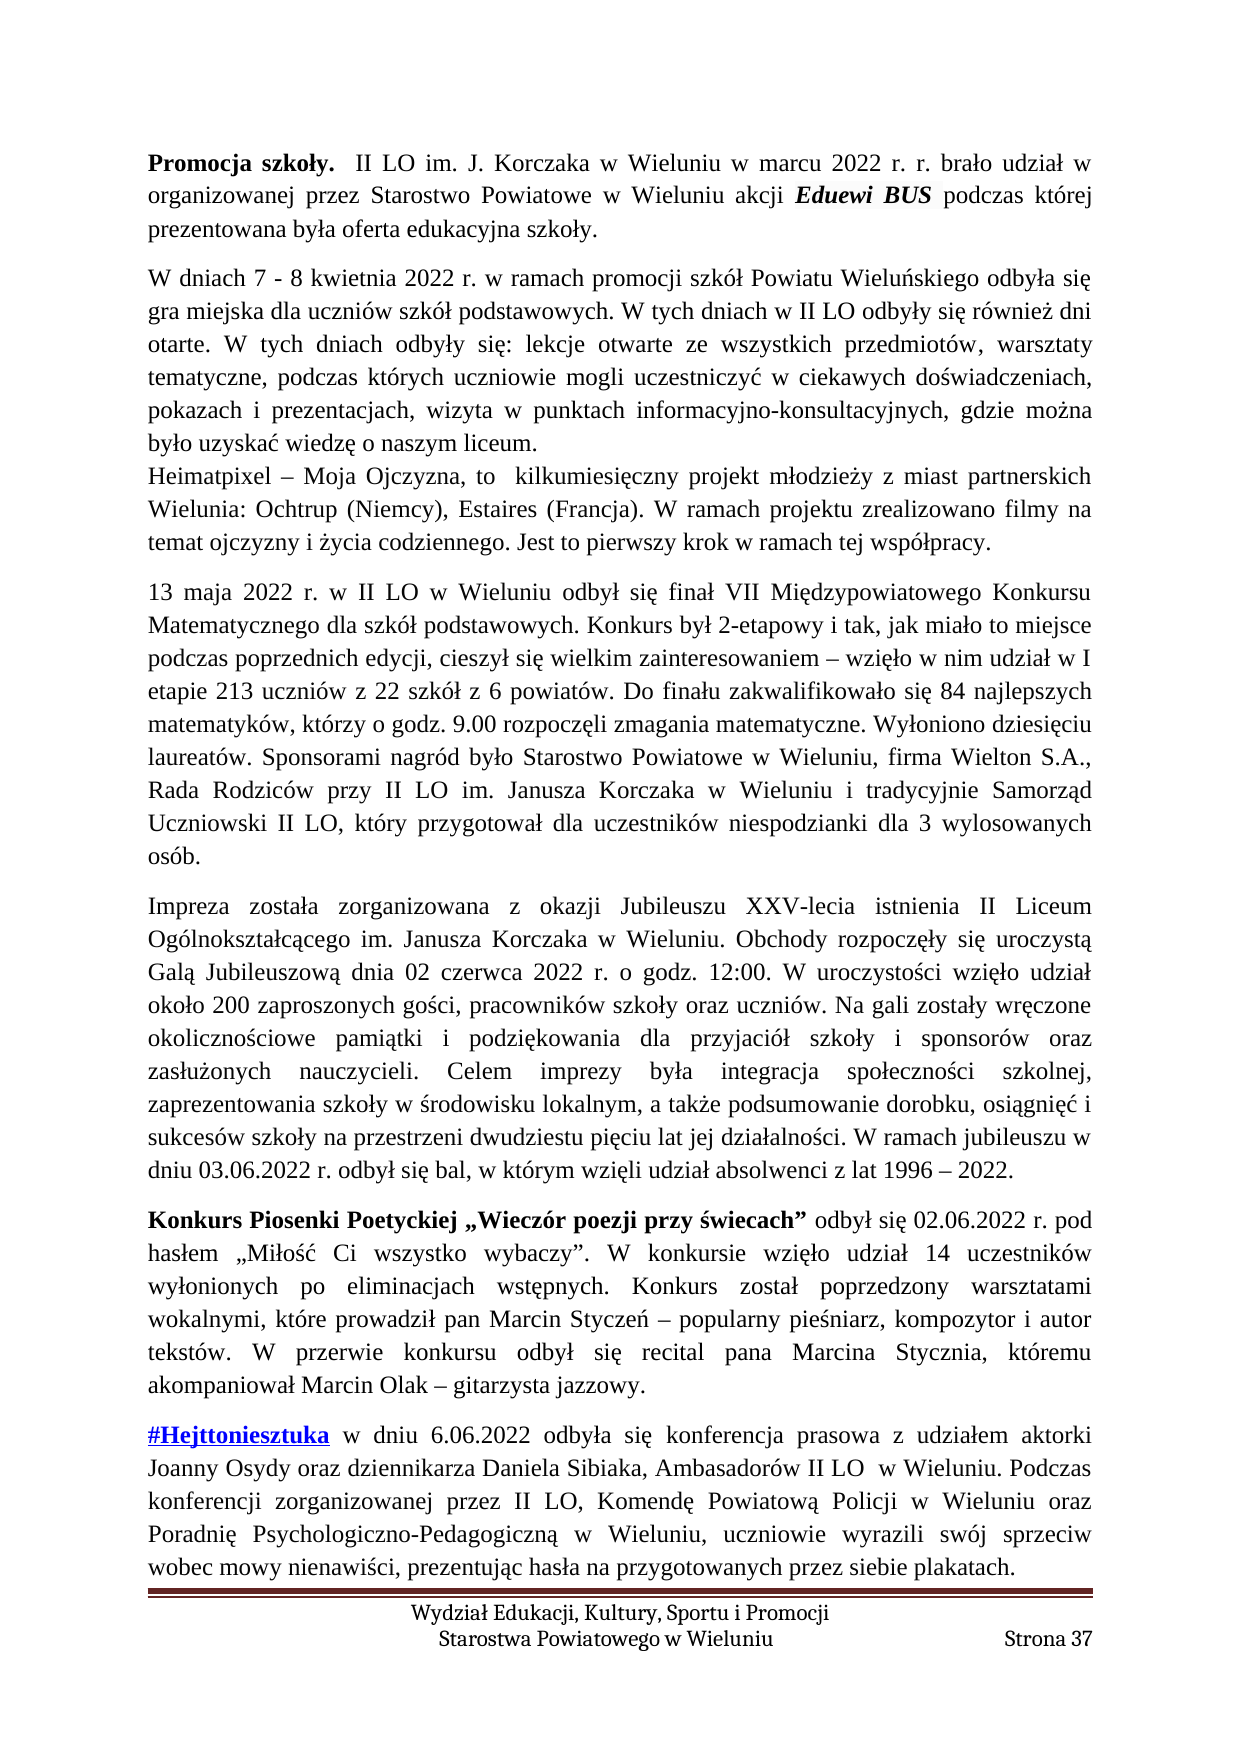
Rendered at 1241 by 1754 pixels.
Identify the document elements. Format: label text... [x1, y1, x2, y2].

list Promocja szkoły. II LO im. J. Korczaka w Wieluniu w marcu 2022 r. r. brało udział w organizowanej przez Starostwo Powiatowe w Wieluniu akcji Eduewi BUS podczas której prezentowana była oferta edukacyjna szkoły. [148, 148, 1093, 242]
list 13 maja 2022 r. w II LO w Wieluniu odbył się finał VII Międzypowiatowego Konkursu Matematycznego dla szkół podstawowych. Konkurs był 2-etapowy i tak, jak miało to miejsce podczas poprzednich edycji, cieszył się wielkim zainteresowaniem – wzięło w nim udział w I etapie 213 uczniów z 22 szkół z 6 powiatów. Do finału zakwalifikowało się 84 najlepszych matematyków, którzy o godz. 9.00 rozpoczęli zmagania matematyczne. Wyłoniono dziesięciu laureatów. Sponsorami nagród było Starostwo Powiatowe w Wieluniu, firma Wielton S.A., Rada Rodziców przy II LO im. Janusza Korczaka w Wieluniu i tradycyjnie Samorząd Uczniowski II LO, który przygotował dla uczestników niespodzianki dla 3 wylosowanych osób. [148, 577, 1093, 870]
list #Hejttoniesztuka w dniu 6.06.2022 odbyła się konferencja prasowa z udziałem aktorki Joanny Osydy oraz dziennikarza Daniela Sibiaka, Ambasadorów II LO w Wieluniu. Podczas konferencji zorganizowanej przez II LO, Komendę Powiatową Policji w Wieluniu oraz Poradnię Psychologiczno-Pedagogiczną w Wieluniu, uczniowie wyrazili swój sprzeciw wobec mowy nienawiści, prezentując hasła na przygotowanych przez siebie plakatach. [148, 1420, 1093, 1453]
text Impreza została zorganizowana z okazji Jubileuszu XXV-lecia istnienia II Liceum Ogólnokształcącego im. Janusza Korczaka w Wieluniu. Obchody rozpoczęły się uroczystą Galą Jubileuszową dnia 02 czerwca 2022 r. o godz. 12:00. W uroczystości wzięło udział około 200 zaproszonych gości, pracowników szkoły oraz uczniów. Na gali zostały wręczone okolicznościowe pamiątki i podziękowania dla przyjaciół szkoły i sponsorów oraz zasłużonych nauczycieli. Celem imprezy była integracja społeczności szkolnej, zaprezentowania szkoły w środowisku lokalnym, a także podsumowanie dorobku, osiągnięć i sukcesów szkoły na przestrzeni dwudziestu pięciu lat jej działalności. W ramach jubileuszu w dniu 03.06.2022 r. odbył się bal, w którym wzięli udział absolwenci z lat 1996 – 2022. [148, 891, 1093, 1184]
list #Hejttoniesztuka w dniu 6.06.2022 odbyła się konferencja prasowa z udziałem aktorki Joanny Osydy oraz dziennikarza Daniela Sibiaka, Ambasadorów II LO w Wieluniu. Podczas konferencji zorganizowanej przez II LO, Komendę Powiatową Policji w Wieluniu oraz Poradnię Psychologiczno-Pedagogiczną w Wieluniu, uczniowie wyrazili swój sprzeciw wobec mowy nienawiści, prezentując hasła na przygotowanych przez siebie plakatach. [148, 1547, 1093, 1581]
list Heimatpixel – Moja Ojczyzna, to kilkumiesięczny projekt młodzieży z miast partnerskich Wielunia: Ochtrup (Niemcy), Estaires (Francja). W ramach projektu zrealizowano filmy na temat ojczyzny i życia codziennego. Jest to pierwszy krok w ramach tej współpracy. [148, 461, 1093, 556]
text Konkurs Piosenki Poetyckiej „Wieczór poezji przy świecach” odbył się 02.06.2022 r. pod hasłem „Miłość Ci wszystko wybaczy”. W konkursie wzięło udział 14 uczestników wyłonionych po eliminacjach wstępnych. Konkurs został poprzedzony warsztatami wokalnymi, które prowadził pan Marcin Styczeń – popularny pieśniarz, kompozytor i autor tekstów. W przerwie konkursu odbył się recital pana Marcina Stycznia, któremu akompaniował Marcin Olak – gitarzysta jazzowy. [148, 1205, 1093, 1399]
list W dniach 7 - 8 kwietnia 2022 r. w ramach promocji szkół Powiatu Wieluńskiego odbyła się gra miejska dla uczniów szkół podstawowych. W tych dniach w II LO odbyły się również dni otarte. W tych dniach odbyły się: lekcje otwarte ze wszystkich przedmiotów, warsztaty tematyczne, podczas których uczniowie mogli uczestniczyć w ciekawych doświadczeniach, pokazach i prezentacjach, wizyta w punktach informacyjno-konsultacyjnych, gdzie można było uzyskać wiedzę o naszym liceum. [148, 263, 1093, 457]
